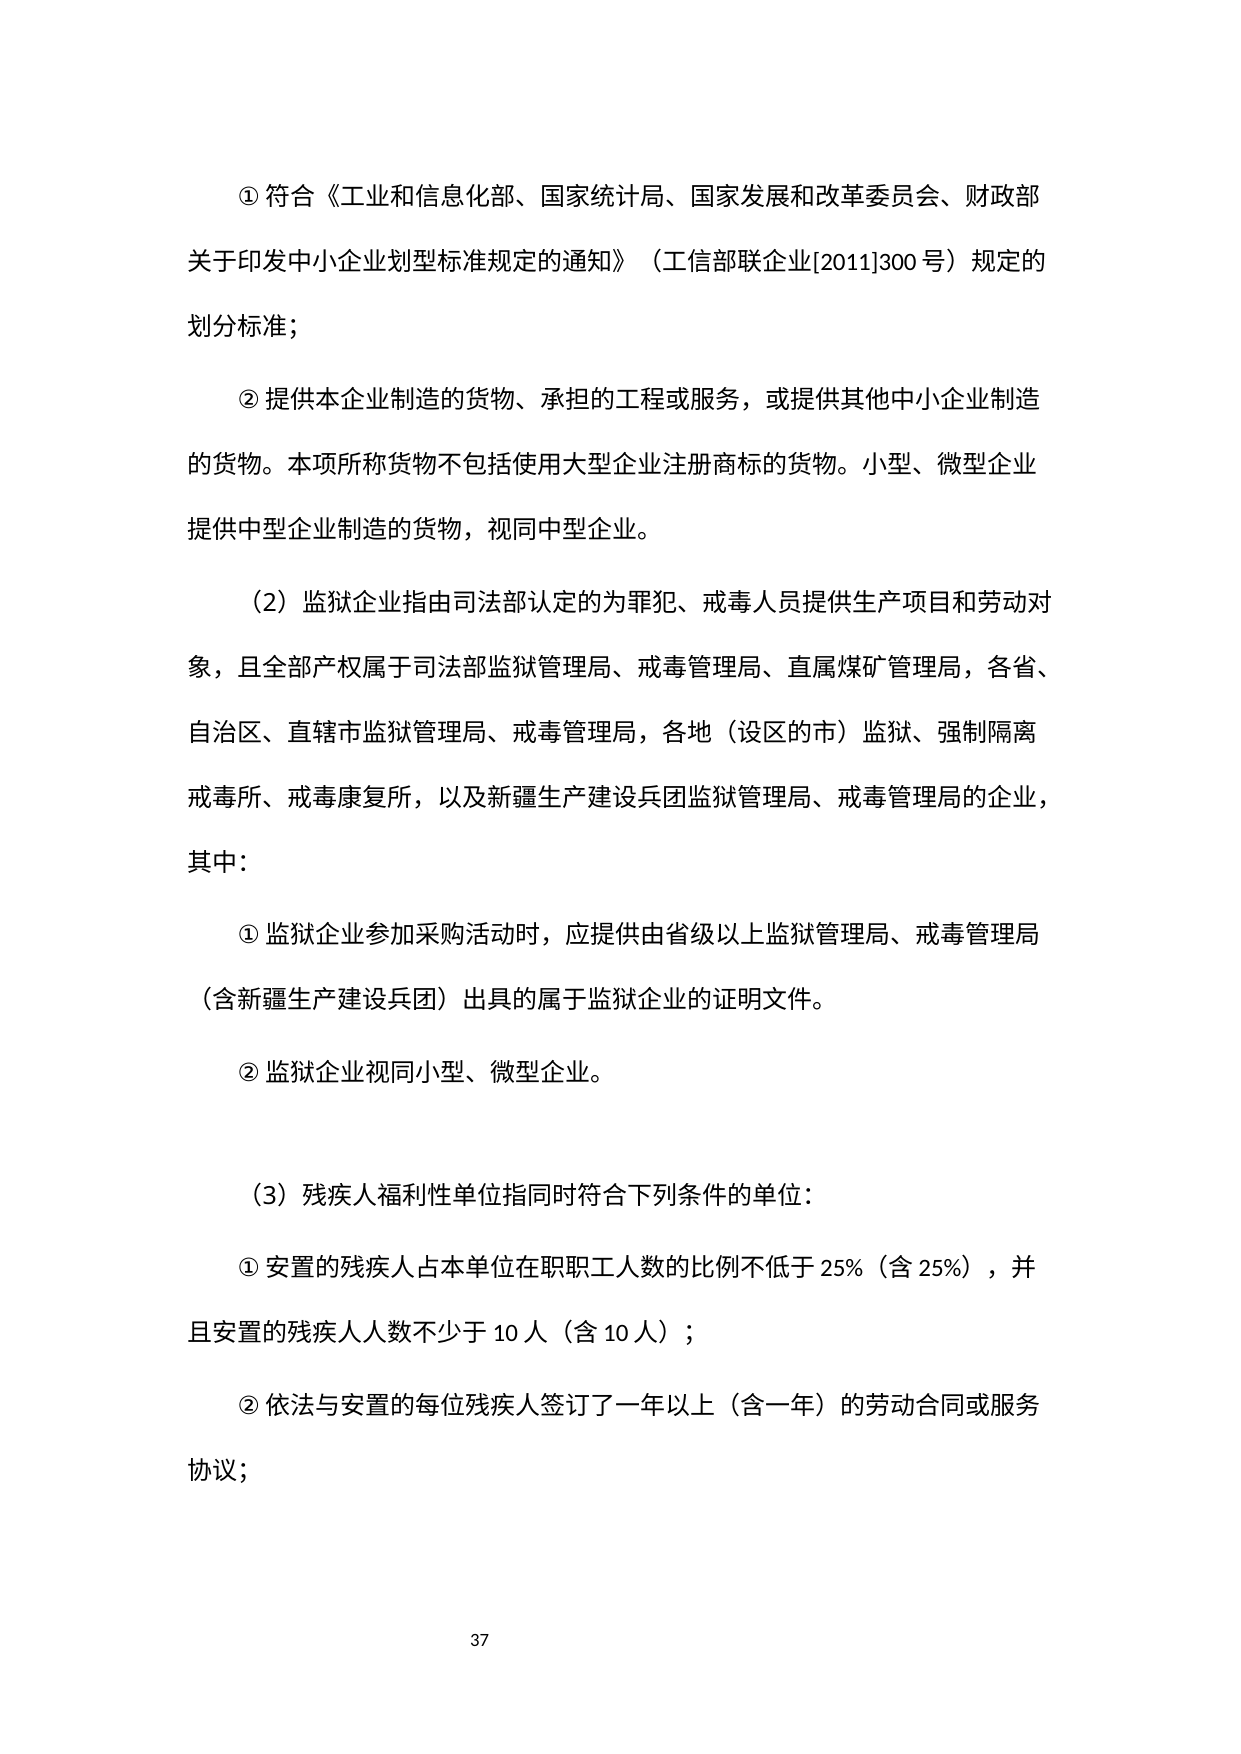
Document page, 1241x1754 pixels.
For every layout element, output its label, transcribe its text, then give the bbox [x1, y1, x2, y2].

text （2）监狱企业指由司法部认定的为罪犯、戒毒人员提供生产项目和劳动对象，且全部产权属于司法部监狱管理局、戒毒管理局、直属煤矿管理局，各省、自治区、直辖市监狱管理局、戒毒管理局，各地（设区的市）监狱、强制隔离戒毒所、戒毒康复所，以及新疆生产建设兵团监狱管理局、戒毒管理局的企业，其中： [187, 568, 1053, 893]
text ②监狱企业视同小型、微型企业。 [187, 1038, 1053, 1136]
text ①符合《工业和信息化部、国家统计局、国家发展和改革委员会、财政部关于印发中小企业划型标准规定的通知》（工信部联企业[2011]300号）规定的划分标准； [187, 162, 1053, 357]
text ①安置的残疾人占本单位在职职工人数的比例不低于25%（含25%），并且安置的残疾人人数不少于10人（含10人）； [187, 1233, 1053, 1363]
text ②依法与安置的每位残疾人签订了一年以上（含一年）的劳动合同或服务协议； [187, 1371, 1053, 1501]
text ②提供本企业制造的货物、承担的工程或服务，或提供其他中小企业制造的货物。本项所称货物不包括使用大型企业注册商标的货物。小型、微型企业提供中型企业制造的货物，视同中型企业。 [187, 365, 1053, 560]
text ①监狱企业参加采购活动时，应提供由省级以上监狱管理局、戒毒管理局（含新疆生产建设兵团）出具的属于监狱企业的证明文件。 [187, 900, 1053, 1030]
text （3）残疾人福利性单位指同时符合下列条件的单位： [187, 1161, 1053, 1226]
